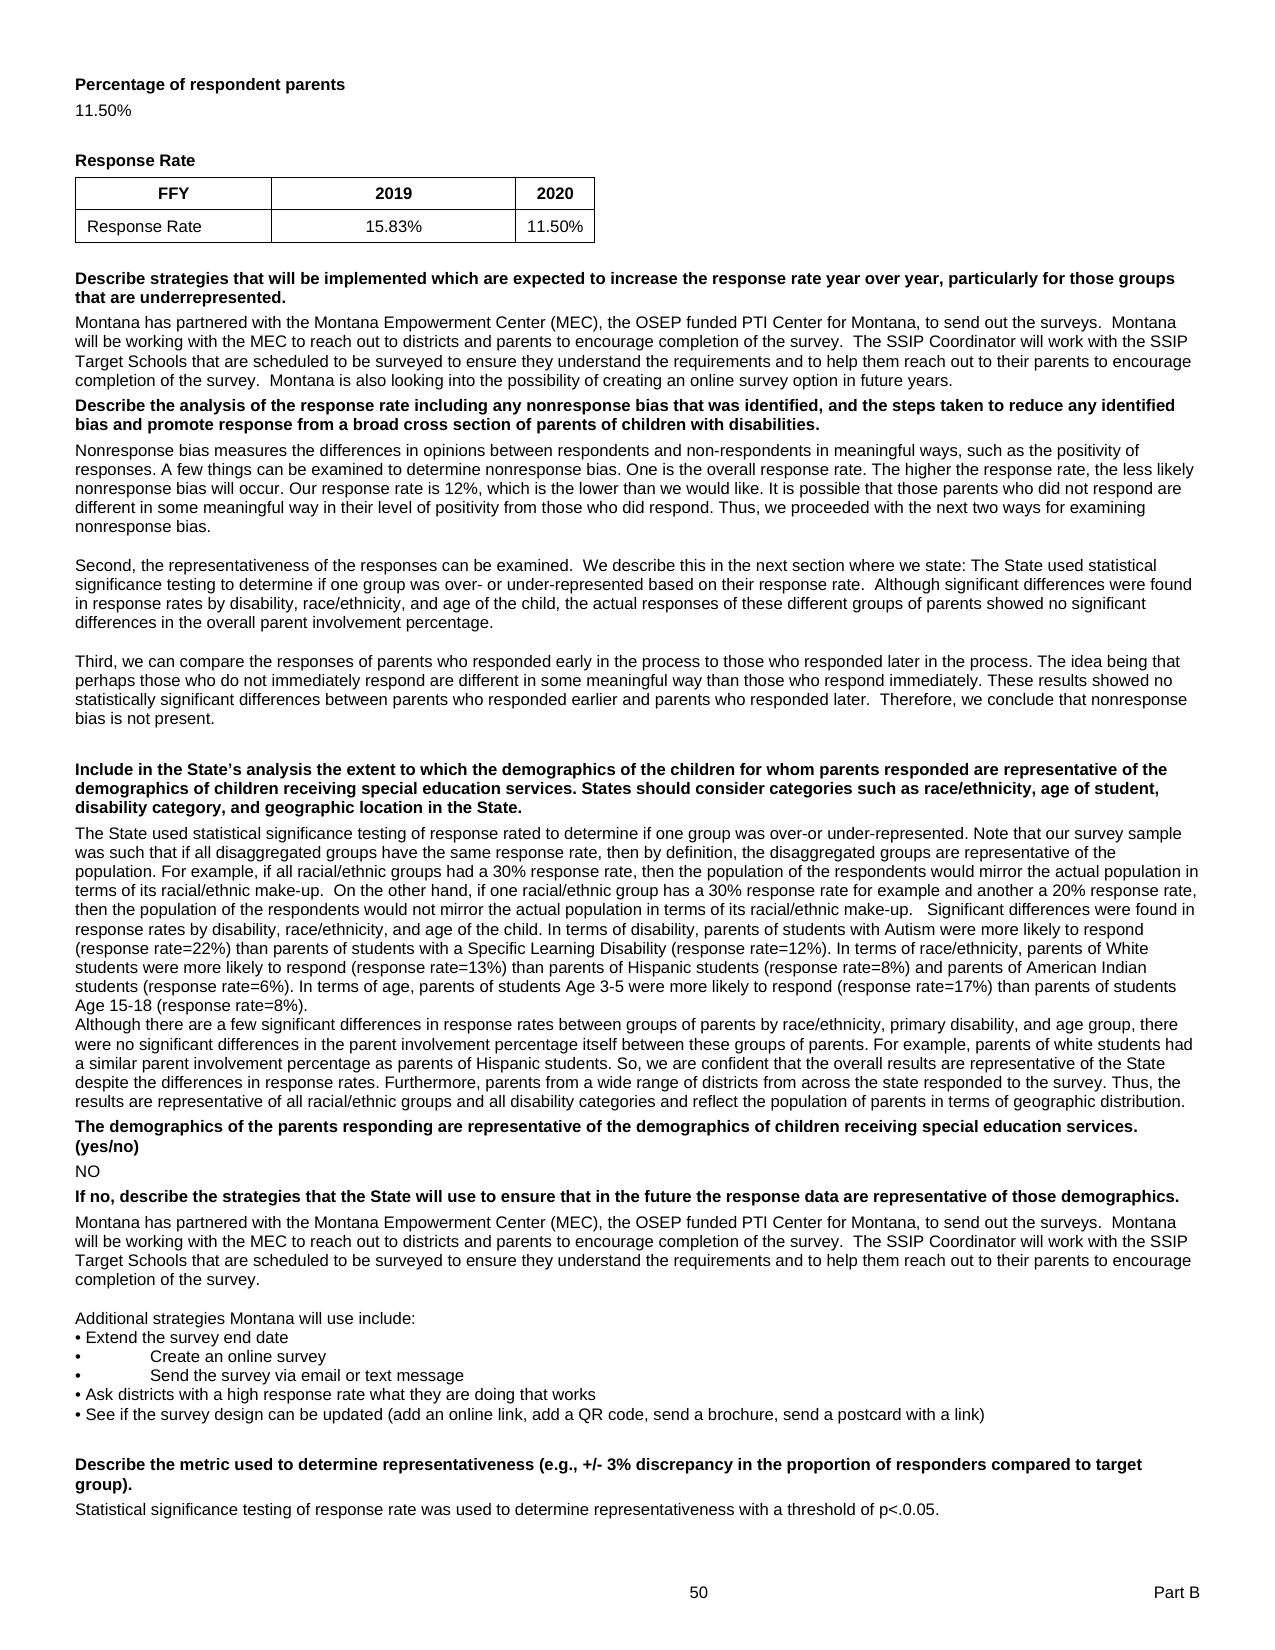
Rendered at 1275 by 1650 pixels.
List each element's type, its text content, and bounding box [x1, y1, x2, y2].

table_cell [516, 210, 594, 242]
text Statistical significance testing of response rate was used to determine representativeness with a threshold of p<.0.05. [75, 1500, 1200, 1519]
text The State used statistical significance testing of response rated to determine if one group was over-or under-represented. Note that our survey sample was such that if all disaggregated groups have the same response rate, then by definition, the disaggregated groups are representative of the population. For example, if all racial/ethnic groups had a 30% response rate, then the population of the respondents would mirror the actual population in terms of its racial/ethnic make-up. On the other hand, if one racial/ethnic group has a 30% response rate for example and another a 20% response rate, then the population of the respondents would not mirror the actual population in terms of its racial/ethnic make-up. Significant differences were found in response rates by disability, race/ethnicity, and age of the child. In terms of disability, parents of students with Autism were more likely to respond (response rate=22%) than parents of students with a Specific Learning Disability (response rate=12%). In terms of race/ethnicity, parents of White students were more likely to respond (response rate=13%) than parents of Hispanic students (response rate=8%) and parents of American Indian students (response rate=6%). In terms of age, parents of students Age 3-5 were more likely to respond (response rate=17%) than parents of students Age 15-18 (response rate=8%). Although there are a few significant differences in response rates between groups of parents by race/ethnicity, primary disability, and age group, there were no significant differences in the parent involvement percentage itself between these groups of parents. For example, parents of white students had a similar parent involvement percentage as parents of Hispanic students. So, we are confident that the overall results are representative of the State despite the differences in response rates. Furthermore, parents from a wide range of districts from across the state responded to the survey. Thus, the results are representative of all racial/ethnic groups and all disability categories and reflect the population of parents in terms of geographic distribution. [75, 823, 1200, 1111]
text Describe the analysis of the response rate including any nonresponse bias that was identified, and the steps taken to reduce any identified bias and promote response from a broad cross section of parents of children with disabilities. [75, 396, 1200, 434]
text Nonresponse bias measures the differences in opinions between respondents and non-respondents in meaningful ways, such as the positivity of responses. A few things can be examined to determine nonresponse bias. One is the overall response rate. The higher the response rate, the less likely nonresponse bias will occur. Our response rate is 12%, which is the lower than we would like. It is possible that those parents who did not respond are different in some meaningful way in their level of positivity from those who did respond. Thus, we proceeded with the next two ways for examining nonresponse bias. Second, the representativeness of the responses can be examined. We describe this in the next section where we state: The State used statistical significance testing to determine if one group was over- or under-represented based on their response rate. Although significant differences were found in response rates by disability, race/ethnicity, and age of the child, the actual responses of these different groups of parents showed no significant differences in the overall parent involvement percentage. Third, we can compare the responses of parents who responded early in the process to those who responded later in the process. The idea being that perhaps those who do not immediately respond are different in some meaningful way than those who respond immediately. These results showed no statistically significant differences between parents who responded earlier and parents who responded later. Therefore, we conclude that nonresponse bias is not present. [75, 441, 1200, 728]
text Describe the metric used to determine representativeness (e.g., +/- 3% discrepancy in the proportion of responders compared to target group). [75, 1455, 1200, 1493]
text Describe strategies that will be implemented which are expected to increase the response rate year over year, particularly for those groups that are underrepresented. [75, 268, 1200, 307]
text If no, describe the strategies that the State will use to ensure that in the future the response data are representative of those demographics. [75, 1187, 1200, 1206]
text Montana has partnered with the Montana Empowerment Center (MEC), the OSEP funded PTI Center for Montana, to send out the surveys. Montana will be working with the MEC to reach out to districts and parents to encourage completion of the survey. The SSIP Coordinator will work with the SSIP Target Schools that are scheduled to be surveyed to ensure they understand the requirements and to help them reach out to their parents to encourage completion of the survey. Additional strategies Montana will use include: • Extend the survey end date • Create an online survey • Send the survey via email or text message • Ask districts with a high response rate what they are doing that works • See if the survey design can be updated (add an online link, add a QR code, send a brochure, send a postcard with a link) [75, 1213, 1200, 1423]
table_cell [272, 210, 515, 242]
text NO [75, 1162, 1200, 1181]
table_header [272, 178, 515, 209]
text Percentage of respondent parents [75, 75, 1200, 94]
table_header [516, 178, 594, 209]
text Montana has partnered with the Montana Empowerment Center (MEC), the OSEP funded PTI Center for Montana, to send out the surveys. Montana will be working with the MEC to reach out to districts and parents to encourage completion of the survey. The SSIP Coordinator will work with the SSIP Target Schools that are scheduled to be surveyed to ensure they understand the requirements and to help them reach out to their parents to encourage completion of the survey. Montana is also looking into the possibility of creating an online survey option in future years. [75, 313, 1200, 390]
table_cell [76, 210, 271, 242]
text 11.50% [75, 100, 1200, 119]
text The demographics of the parents responding are representative of the demographics of children receiving special education services. (yes/no) [75, 1117, 1200, 1156]
text Include in the State’s analysis the extent to which the demographics of the children for whom parents responded are representative of the demographics of children receiving special education services. States should consider categories such as race/ethnicity, age of student, disability category, and geographic location in the State. [75, 760, 1200, 817]
text Response Rate [75, 151, 1200, 170]
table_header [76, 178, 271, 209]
